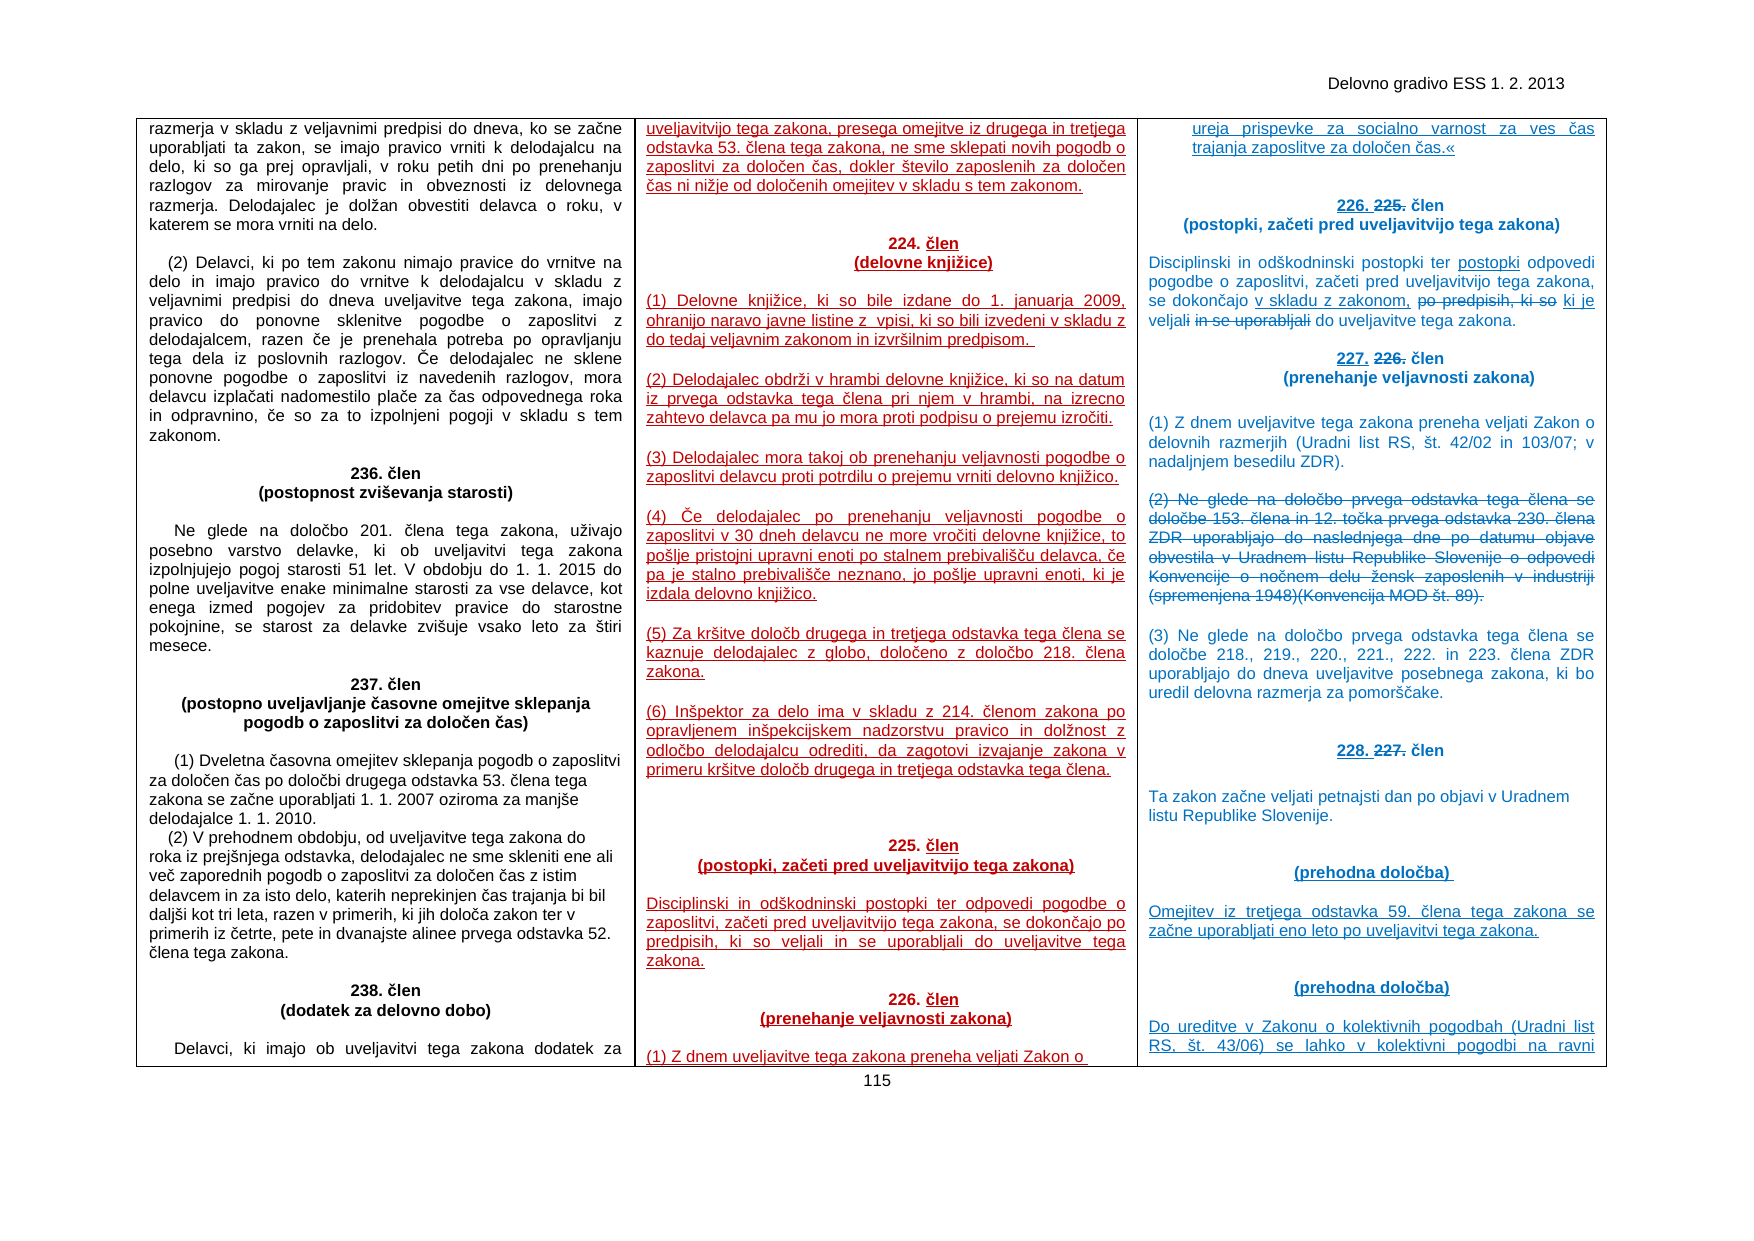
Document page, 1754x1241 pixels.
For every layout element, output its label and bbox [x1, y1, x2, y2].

table_cell [1138, 119, 1606, 1066]
table_cell [137, 119, 634, 1066]
table_cell [636, 119, 1137, 1066]
